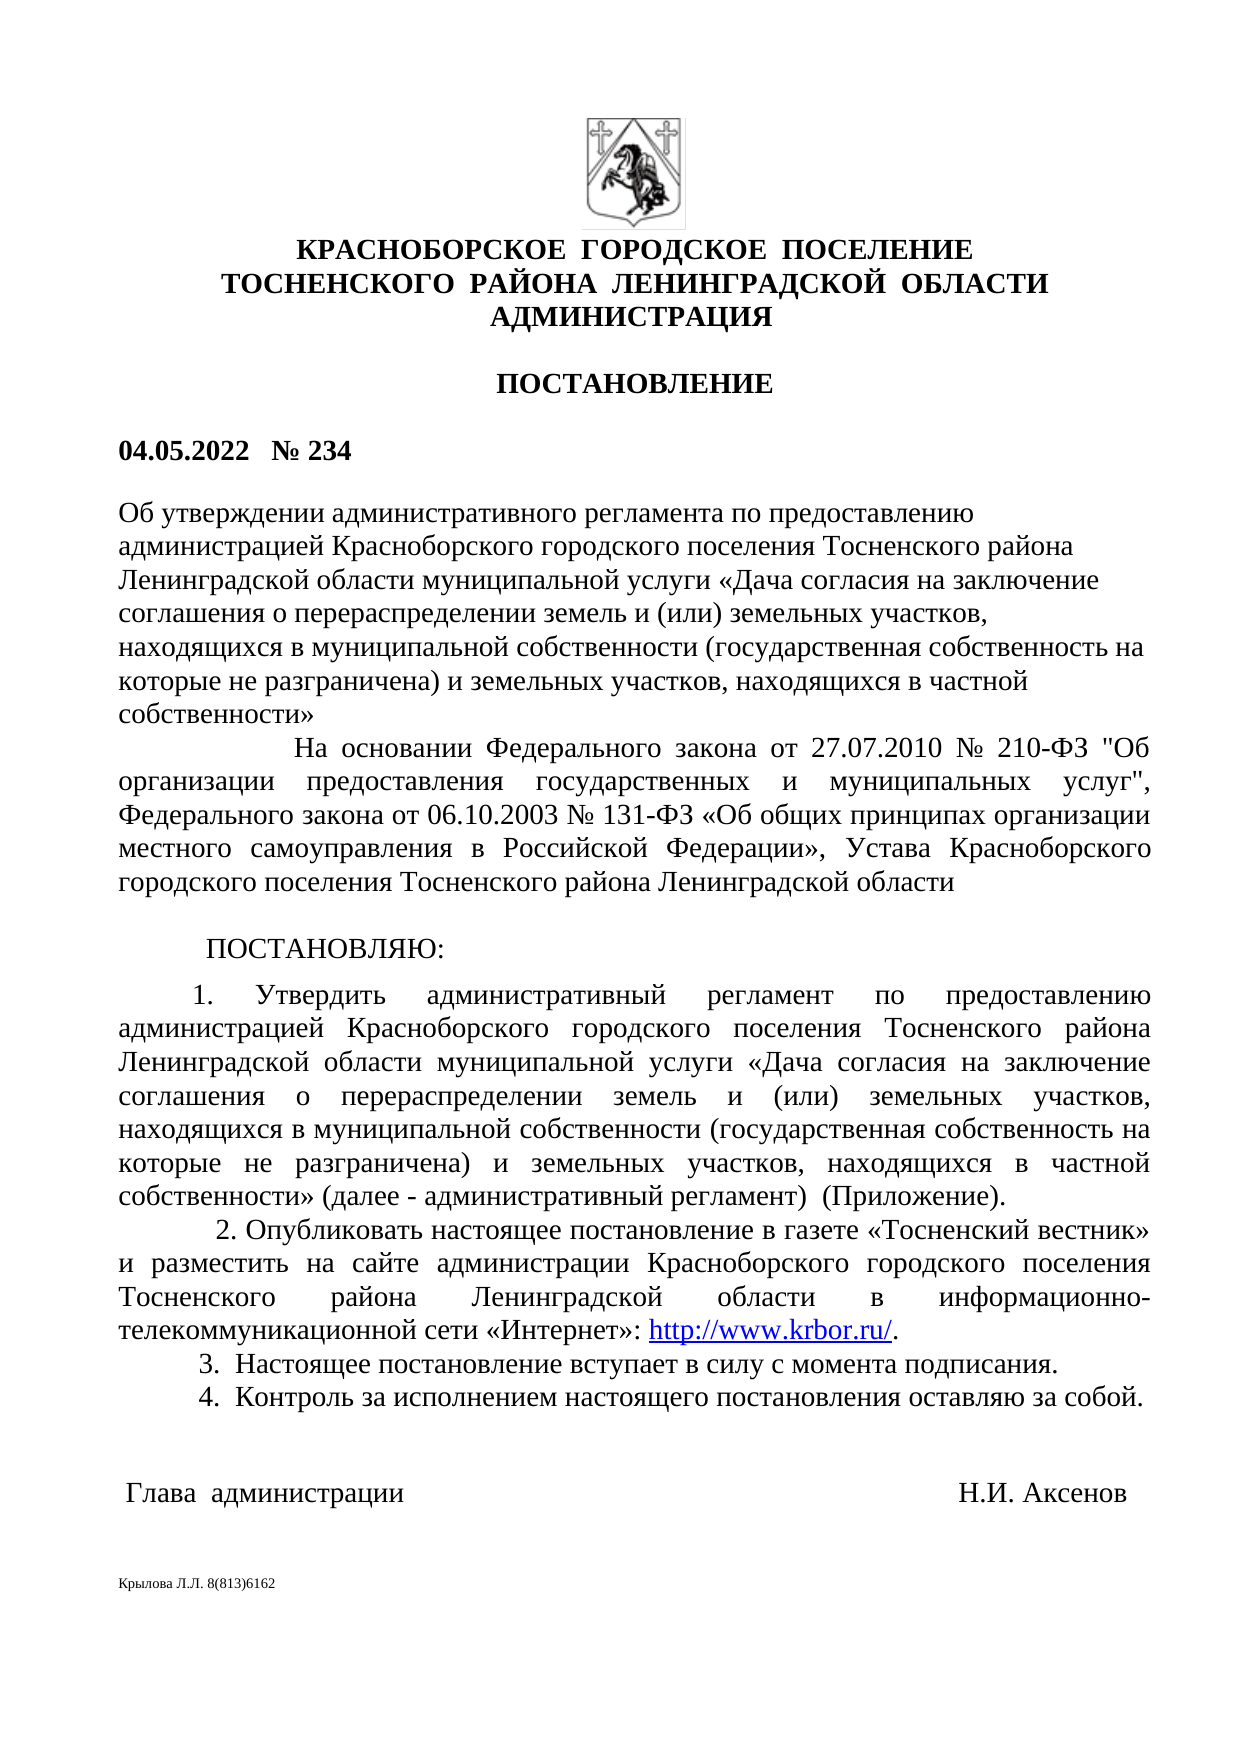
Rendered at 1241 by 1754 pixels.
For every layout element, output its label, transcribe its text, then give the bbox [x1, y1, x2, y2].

text На основании Федерального закона от 27.07.2010 № 210-ФЗ "Об организации предоставления государственных и муниципальных услуг", Федерального закона от 06.10.2003 № 131-ФЗ «Об общих принципах организации местного самоуправления в Российской Федерации», Устава Красноборского городского поселения Тосненского района Ленинградской области [118, 730, 1152, 897]
text 2. Опубликовать настоящее постановление в газете «Тосненский вестник» и разместить на сайте администрации Красноборского городского поселения Тосненского района Ленинградской области в информационно-телекоммуникационной сети «Интернет»: http://www.krbor.ru/. [118, 1212, 1152, 1346]
text 04.05.2022 № 234 [118, 433, 1152, 467]
text Крылова Л.Л. 8(813)6162 [118, 1575, 1152, 1592]
text 3. Настоящее постановление вступает в силу с момента подписания. [118, 1346, 1152, 1379]
text ТОСНЕНСКОГО РАЙОНА ЛЕНИНГРАДСКОЙ ОБЛАСТИ [118, 266, 1152, 299]
text 1. Утвердить административный регламент по предоставлению администрацией Красноборского городского поселения Тосненского района Ленинградской области муниципальной услуги «Дача согласия на заключение соглашения о перераспределении земель и (или) земельных участков, находящихся в муниципальной собственности (государственная собственность на которые не разграничена) и земельных участков, находящихся в частной собственности» (далее - административный регламент) (Приложение). [118, 977, 1152, 1212]
text Об утверждении административного регламента по предоставлению администрацией Красноборского городского поселения Тосненского района Ленинградской области муниципальной услуги «Дача согласия на заключение соглашения о перераспределении земель и (или) земельных участков, находящихся в муниципальной собственности (государственная собственность на которые не разграничена) и земельных участков, находящихся в частной собственности» [118, 495, 1152, 730]
text ПОСТАНОВЛЯЮ: [118, 931, 1152, 964]
text 4. Контроль за исполнением настоящего постановления оставляю за собой. [118, 1379, 1152, 1413]
text Глава администрации Н.И. Аксенов [118, 1475, 1152, 1508]
text АДМИНИСТРАЦИЯ [118, 299, 1152, 333]
picture [581, 118, 688, 233]
text КРАСНОБОРСКОЕ ГОРОДСКОЕ ПОСЕЛЕНИЕ [118, 232, 1152, 266]
text ПОСТАНОВЛЕНИЕ [118, 366, 1152, 400]
